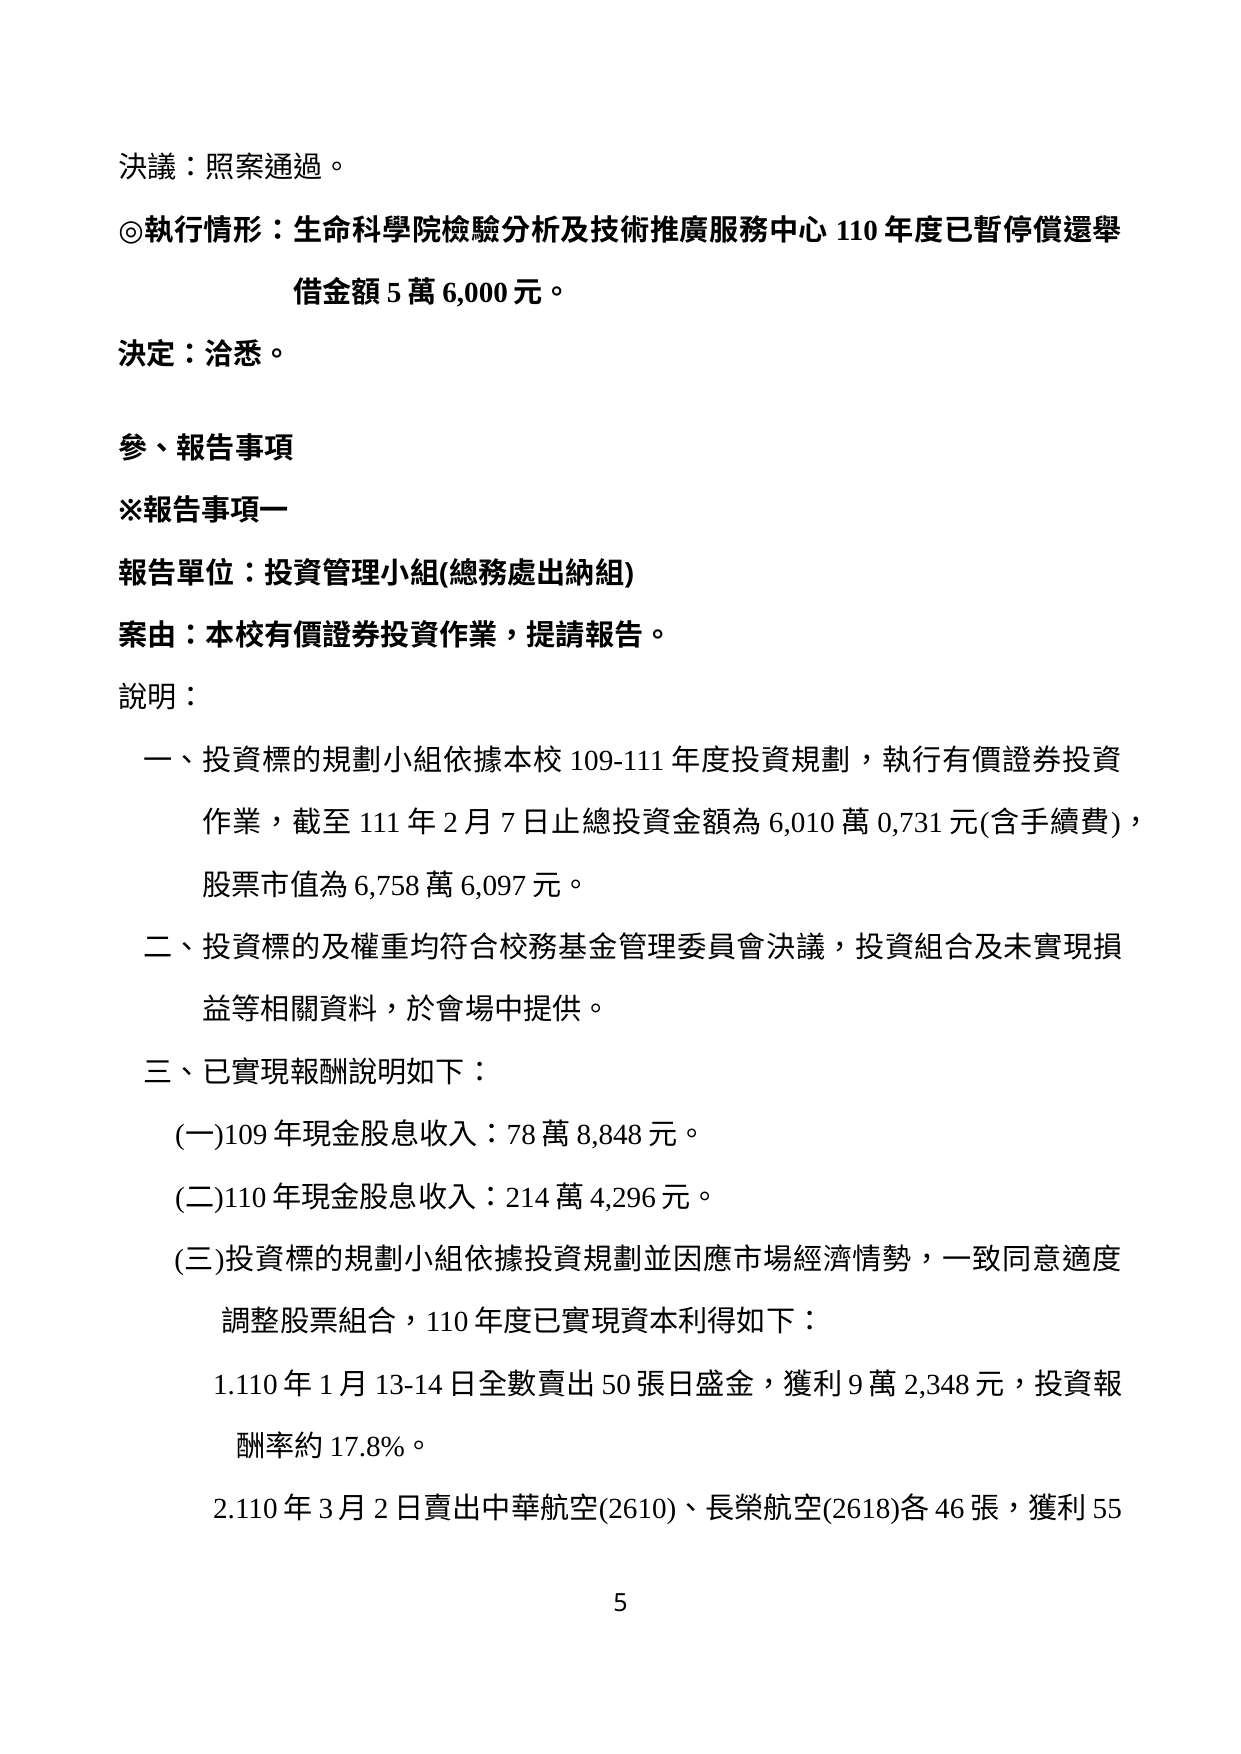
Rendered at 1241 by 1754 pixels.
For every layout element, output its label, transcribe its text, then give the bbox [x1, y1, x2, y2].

list 投資標的規劃小組依據本校109-111年度投資規劃，執行有價證券投資作業，截至111年2月7日止總投資金額為6,010萬0,731元(含手續費)，股票市值為6,758萬6,097元。 [143, 726, 1122, 913]
text (二)110年現金股息收入：214萬4,296元。 [118, 1163, 1122, 1226]
list 報告事項 [118, 414, 1122, 477]
list 已實現報酬說明如下： [143, 1038, 1122, 1101]
text ◎執行情形：生命科學院檢驗分析及技術推廣服務中心110年度已暫停償還舉借金額5萬6,000元。 [118, 196, 1122, 321]
text (一)109年現金股息收入：78萬8,848元。 [118, 1101, 1122, 1163]
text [213, 1475, 1122, 1537]
text 決定：洽悉。 [117, 321, 1122, 383]
text 報告單位：投資管理小組(總務處出納組) [118, 539, 1122, 602]
text ※報告事項一 [118, 477, 1122, 539]
text 說明： [118, 664, 1122, 726]
text 1.110年1月13-14日全數賣出50張日盛金，獲利9萬2,348元，投資報酬率約17.8%。 [213, 1350, 1122, 1475]
list 投資標的及權重均符合校務基金管理委員會決議，投資組合及未實現損益等相關資料，於會場中提供。 [143, 913, 1122, 1038]
text 決議：照案通過。 [118, 134, 1122, 196]
text (三)投資標的規劃小組依據投資規劃並因應市場經濟情勢，一致同意適度調整股票組合，110年度已實現資本利得如下： [174, 1226, 1122, 1350]
text 案由：本校有價證券投資作業，提請報告。 [118, 602, 1122, 664]
